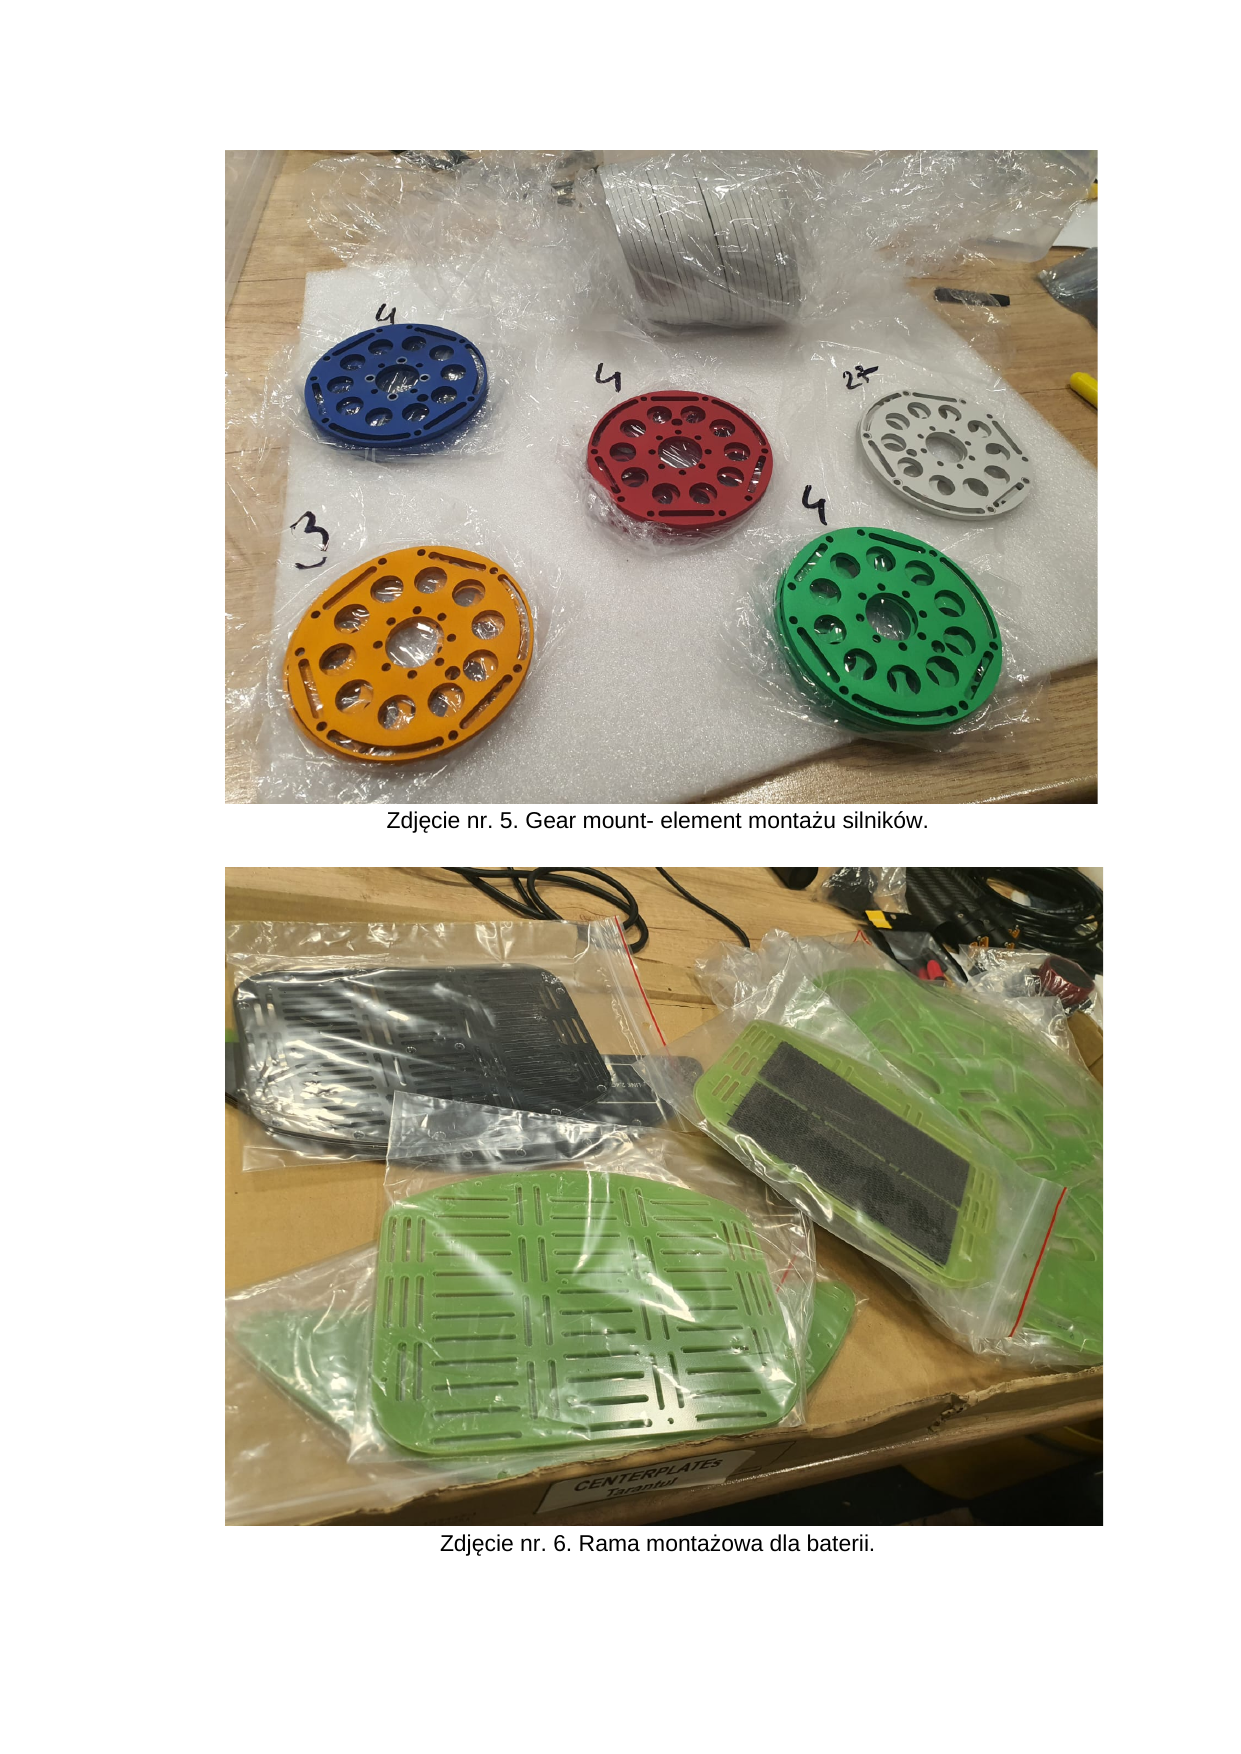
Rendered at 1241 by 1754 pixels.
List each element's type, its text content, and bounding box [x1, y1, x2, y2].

text Zdjęcie nr. 5. Gear mount- element montażu silników. [225, 807, 1090, 834]
picture [225, 150, 1098, 804]
text Zdjęcie nr. 6. Rama montażowa dla baterii. [225, 1526, 1090, 1556]
picture [225, 867, 1104, 1526]
